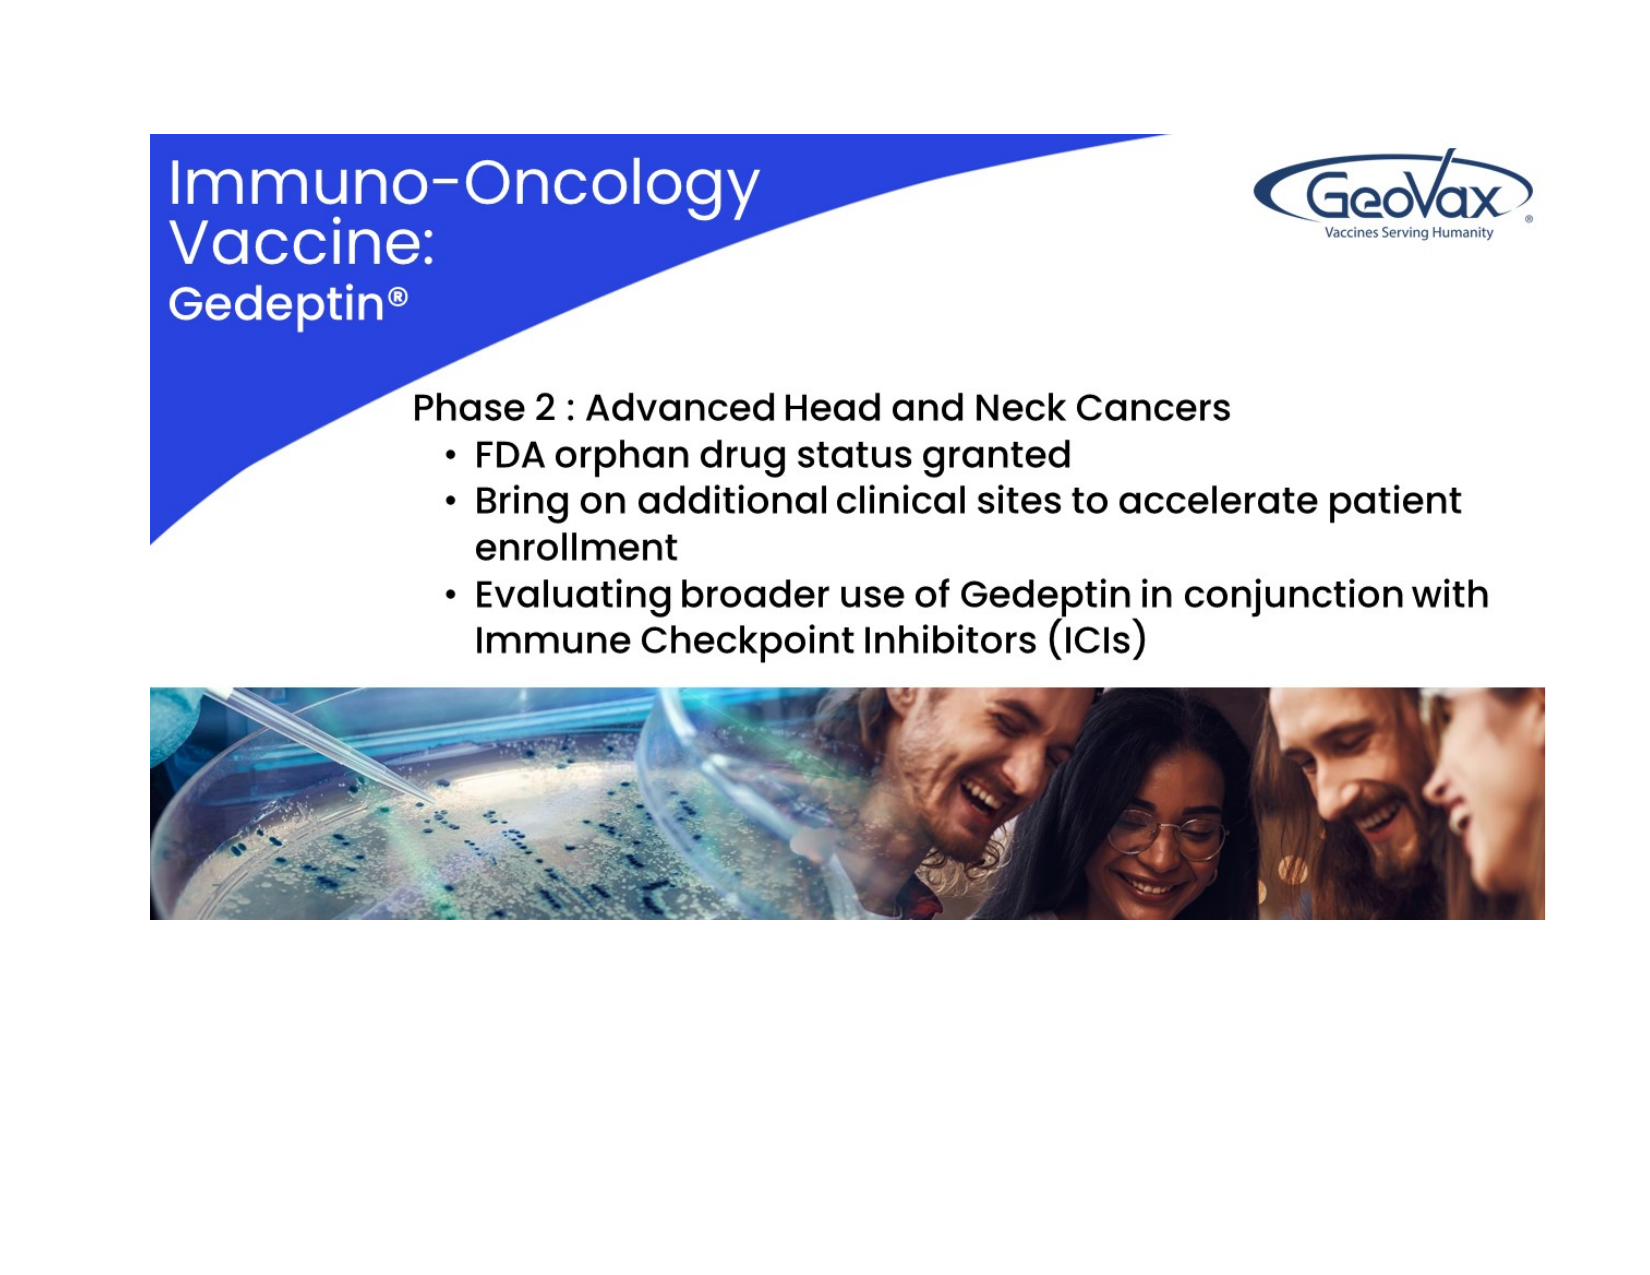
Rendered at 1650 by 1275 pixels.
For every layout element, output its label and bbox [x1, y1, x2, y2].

picture [150, 134, 1546, 920]
